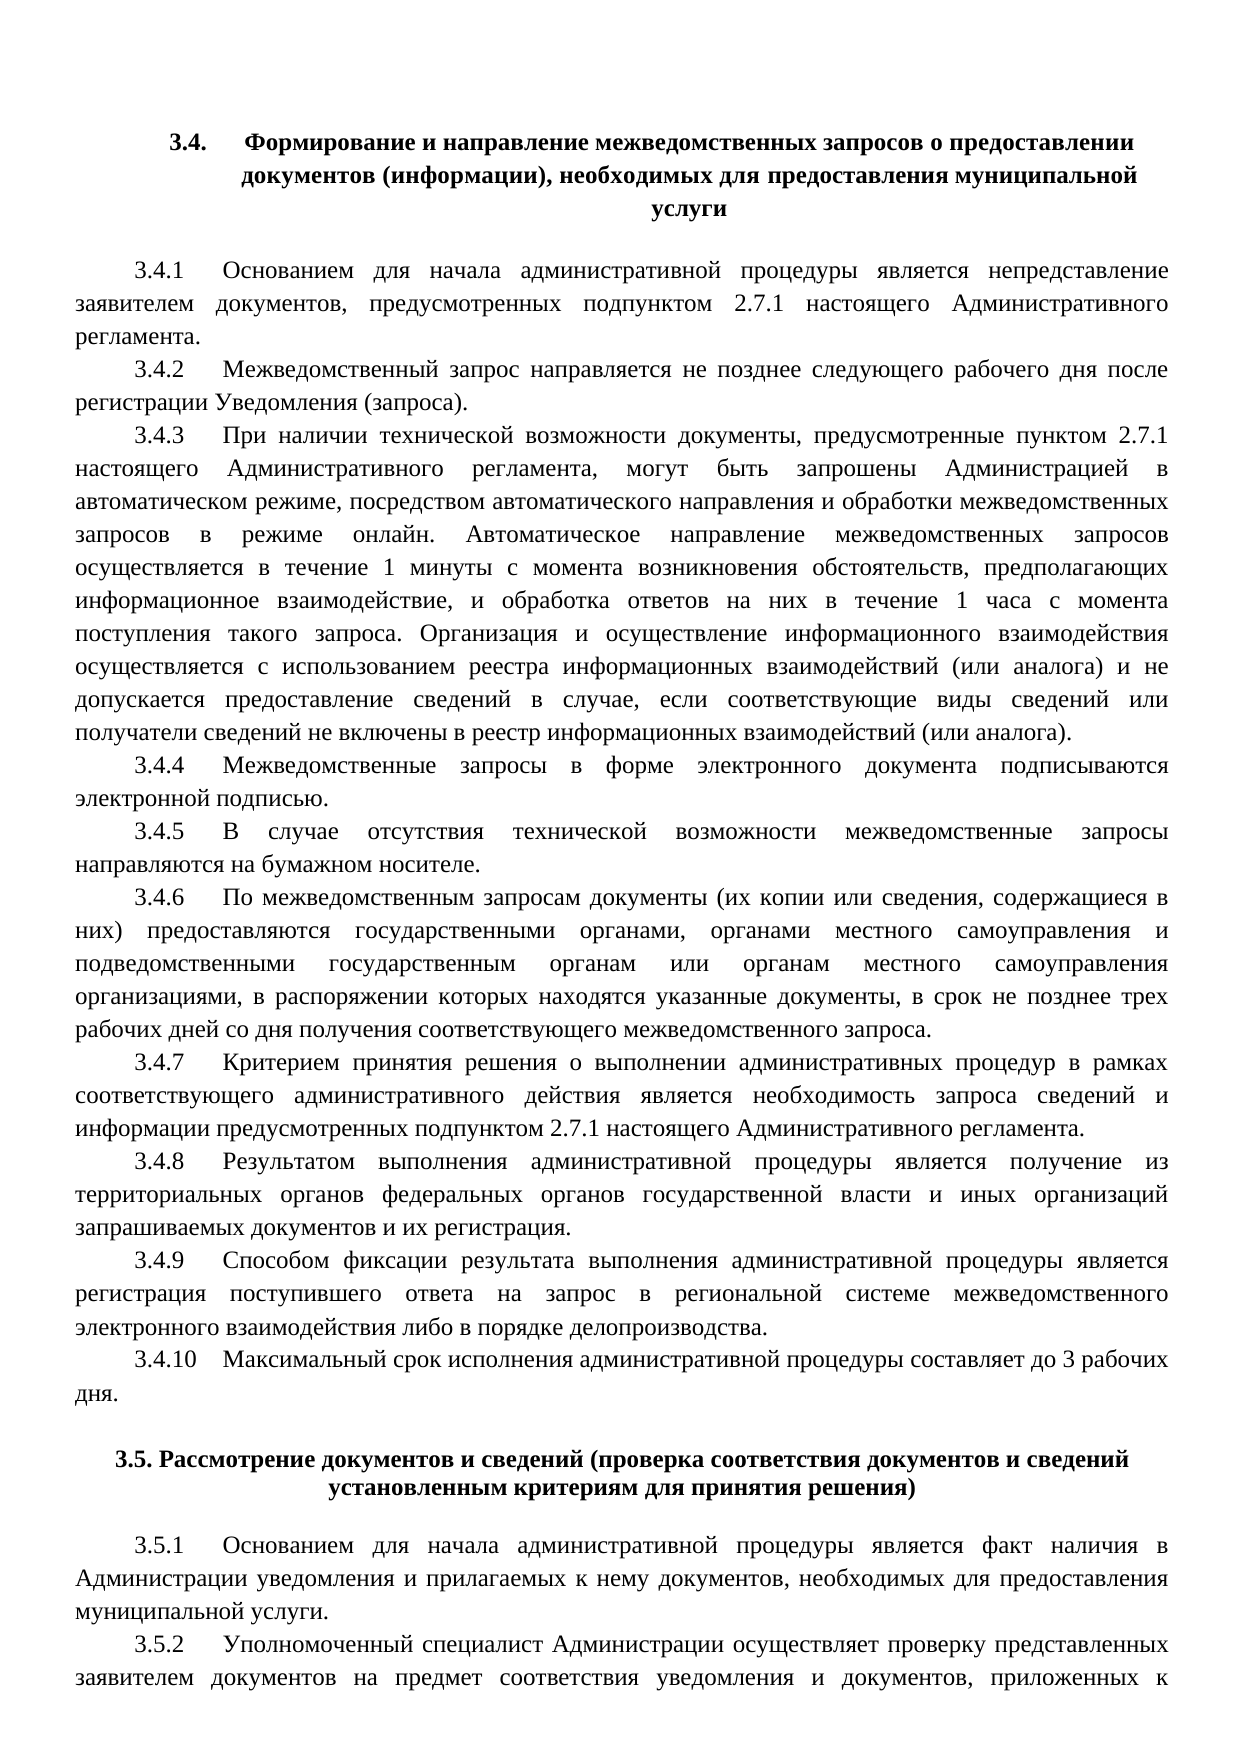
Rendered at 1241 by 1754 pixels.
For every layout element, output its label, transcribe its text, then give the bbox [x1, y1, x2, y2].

list Способом фиксации результата выполнения административной процедуры является регистрация поступившего ответа на запрос в региональной системе межведомственного электронного взаимодействия либо в порядке делопроизводства. [75, 1246, 1169, 1340]
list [75, 1629, 1169, 1691]
list Формирование и направление межведомственных запросов о предоставлении документов (информации), необходимых для предоставления муниципальной услуги [134, 127, 1169, 222]
text 3.5. Рассмотрение документов и сведений (проверка соответствия документов и сведений установленным критериям для принятия решения) [75, 1444, 1169, 1501]
list Межведомственные запросы в форме электронного документа подписываются электронной подписью. [75, 750, 1169, 812]
list По межведомственным запросам документы (их копии или сведения, содержащиеся в них) предоставляются государственными органами, органами местного самоуправления и подведомственными государственным органам или органам местного самоуправления организациями, в распоряжении которых находятся указанные документы, в срок не позднее трех рабочих дней со дня получения соответствующего межведомственного запроса. [75, 882, 1169, 1043]
list В случае отсутствия технической возможности межведомственные запросы направляются на бумажном носителе. [75, 816, 1169, 878]
list При наличии технической возможности документы, предусмотренные пунктом 2.7.1 настоящего Административного регламента, могут быть запрошены Администрацией в автоматическом режиме, посредством автоматического направления и обработки межведомственных запросов в режиме онлайн. Автоматическое направление межведомственных запросов осуществляется в течение 1 минуты с момента возникновения обстоятельств, предполагающих информационное взаимодействие, и обработка ответов на них в течение 1 часа с момента поступления такого запроса. Организация и осуществление информационного взаимодействия осуществляется с использованием реестра информационных взаимодействий (или аналога) и не допускается предоставление сведений в случае, если соответствующие виды сведений или получатели сведений не включены в реестр информационных взаимодействий (или аналога). [75, 420, 1169, 746]
list Критерием принятия решения о выполнении административных процедур в рамках соответствующего административного действия является необходимость запроса сведений и информации предусмотренных подпунктом 2.7.1 настоящего Административного регламента. [75, 1047, 1169, 1142]
list Максимальный срок исполнения административной процедуры составляет до 3 рабочих дня. [75, 1344, 1169, 1406]
list Основанием для начала административной процедуры является непредставление заявителем документов, предусмотренных подпунктом 2.7.1 настоящего Административного регламента. [75, 255, 1169, 350]
list Основанием для начала административной процедуры является факт наличия в Администрации уведомления и прилагаемых к нему документов, необходимых для предоставления муниципальной услуги. [75, 1530, 1169, 1625]
list Межведомственный запрос направляется не позднее следующего рабочего дня после регистрации Уведомления (запроса). [75, 354, 1169, 416]
list Результатом выполнения административной процедуры является получение из территориальных органов федеральных органов государственной власти и иных организаций запрашиваемых документов и их регистрация. [75, 1146, 1169, 1241]
